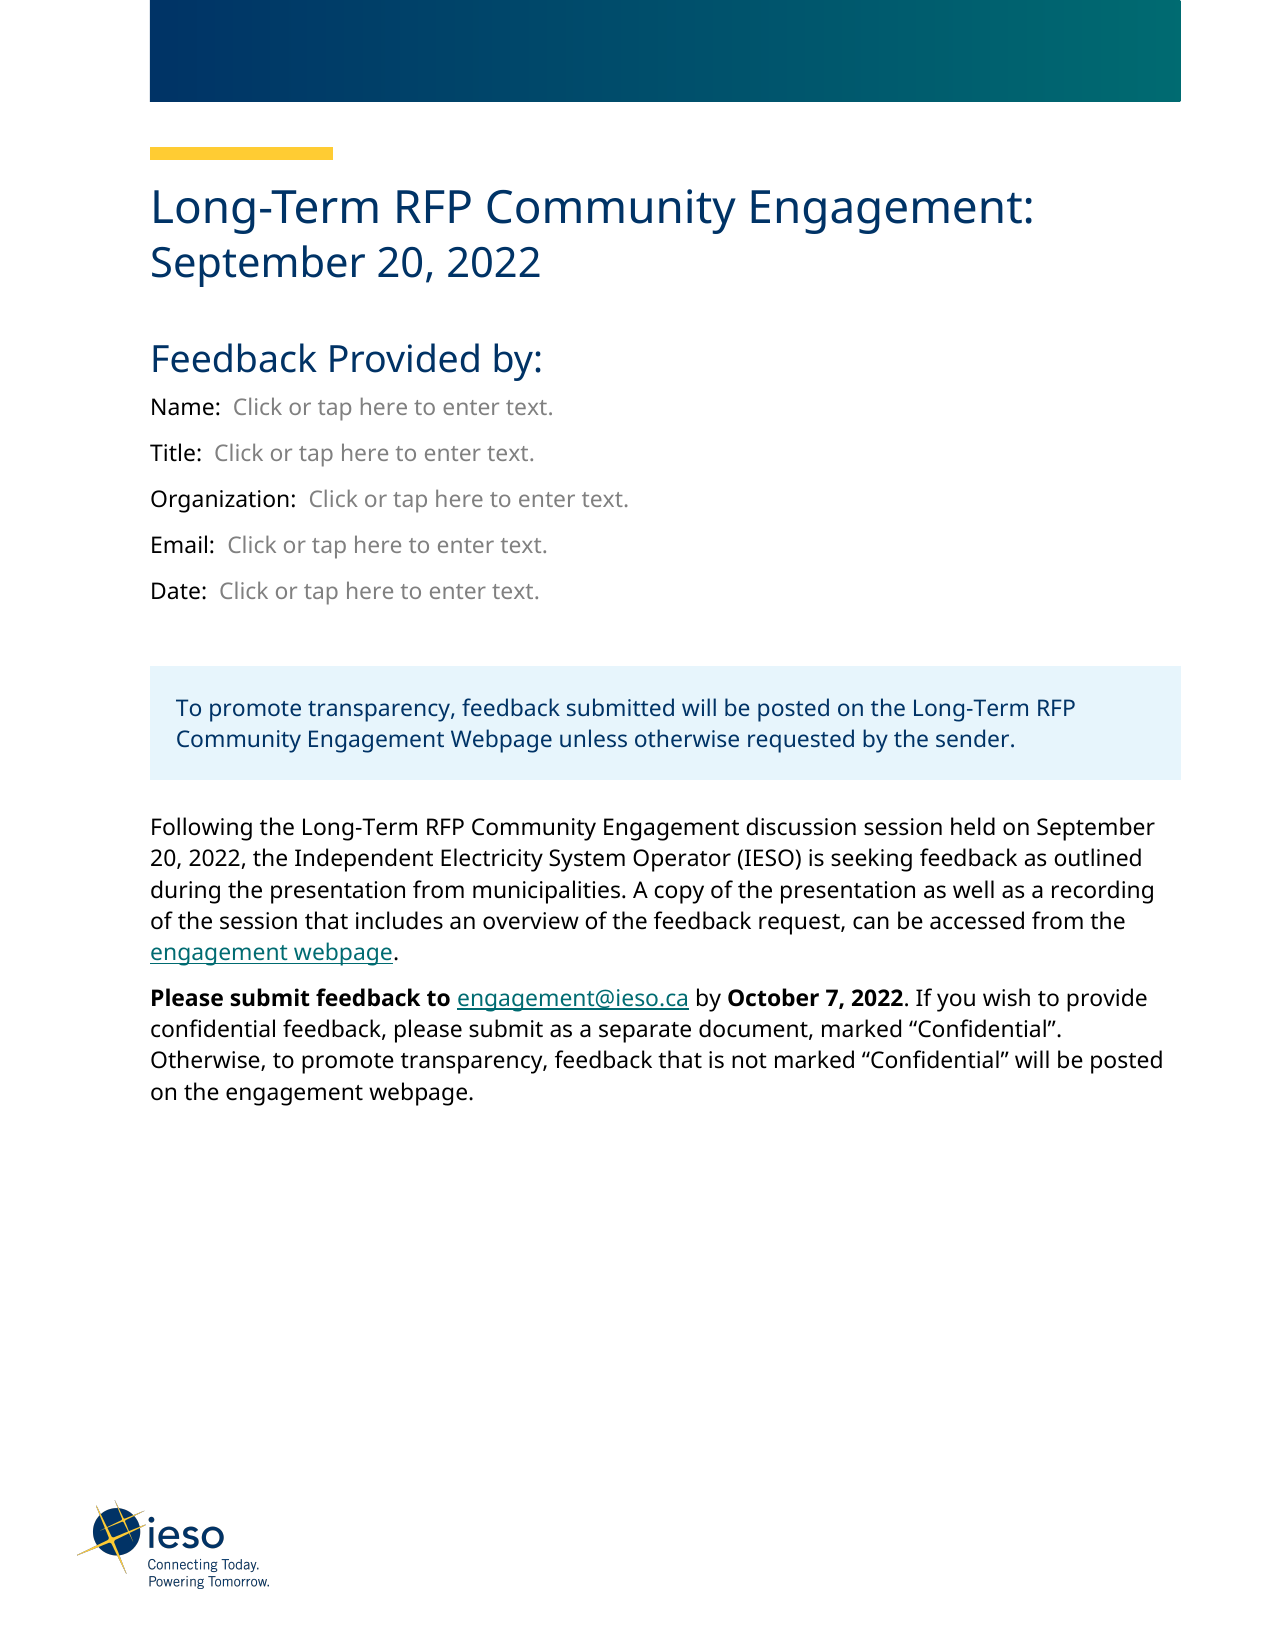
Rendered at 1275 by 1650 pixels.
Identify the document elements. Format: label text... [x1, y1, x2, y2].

text Date: [150, 574, 1181, 605]
text Following the Long-Term RFP Community Engagement discussion session held on September 20, 2022, the Independent Electricity System Operator (IESO) is seeking feedback as outlined during the presentation from municipalities. A copy of the presentation as well as a recording of the session that includes an overview of the feedback request, can be accessed from the engagement webpage. [150, 811, 1181, 967]
subtitle Long-Term RFP Community Engagement: September 20, 2022 [150, 180, 1181, 289]
picture [77, 1500, 269, 1589]
text Title: [150, 437, 1181, 468]
text Organization: [150, 482, 1181, 514]
text Please submit feedback to engagement@ieso.ca by October 7, 2022. If you wish to provide confidential feedback, please submit as a separate document, marked “Confidential”. Otherwise, to promote transparency, feedback that is not marked “Confidential” will be posted on the engagement webpage. [150, 981, 1181, 1106]
text To promote transparency, feedback submitted will be posted on the Long-Term RFP Community Engagement Webpage unless otherwise requested by the sender. [151, 667, 1180, 779]
subtitle Feedback Provided by: [150, 343, 1181, 380]
text Name: [150, 391, 1181, 422]
text Email: [150, 528, 1181, 559]
